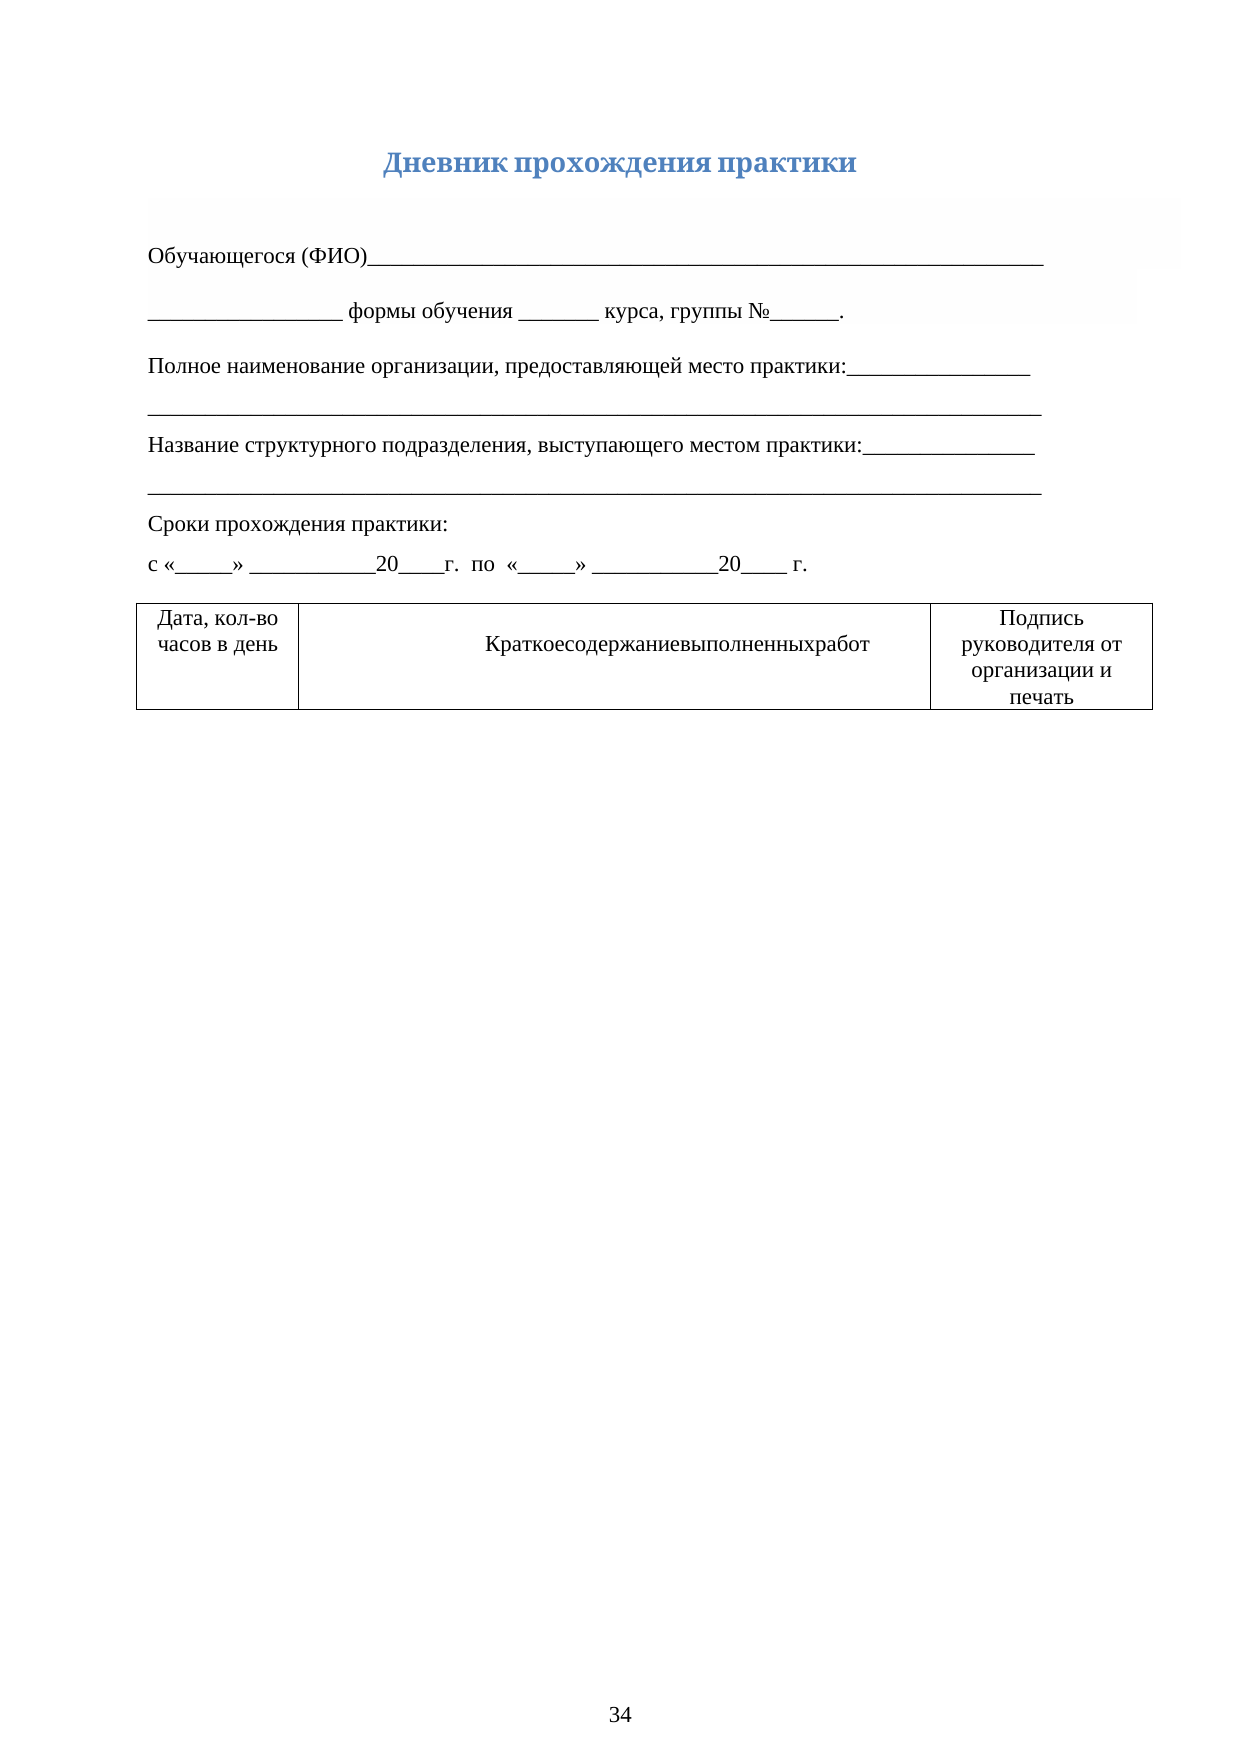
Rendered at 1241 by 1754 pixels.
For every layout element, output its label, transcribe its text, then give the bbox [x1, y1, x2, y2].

text ______________________________________________________________________________ [148, 392, 1137, 418]
text Сроки прохождения практики: [148, 510, 1137, 537]
table_header Подпись руководителя от организации и печать [931, 604, 1152, 709]
text Дневник прохождения практики [148, 148, 1092, 179]
table_header Краткоесодержаниевыполненныхработ [299, 604, 930, 709]
text с «_____» ___________20____г. по «_____» ___________20____ г. [148, 550, 1137, 576]
text _________________ формы обучения _______ курса, группы №______. [148, 297, 1137, 324]
text ______________________________________________________________________________ [148, 471, 1137, 497]
text Обучающегося (ФИО)___________________________________________________________ [148, 242, 1181, 269]
text Полное наименование организации, предоставляющей место практики:________________ [148, 352, 1137, 379]
table_header Дата, кол-во часов в день [137, 604, 298, 709]
text Название структурного подразделения, выступающего местом практики:_______________ [148, 431, 1137, 458]
